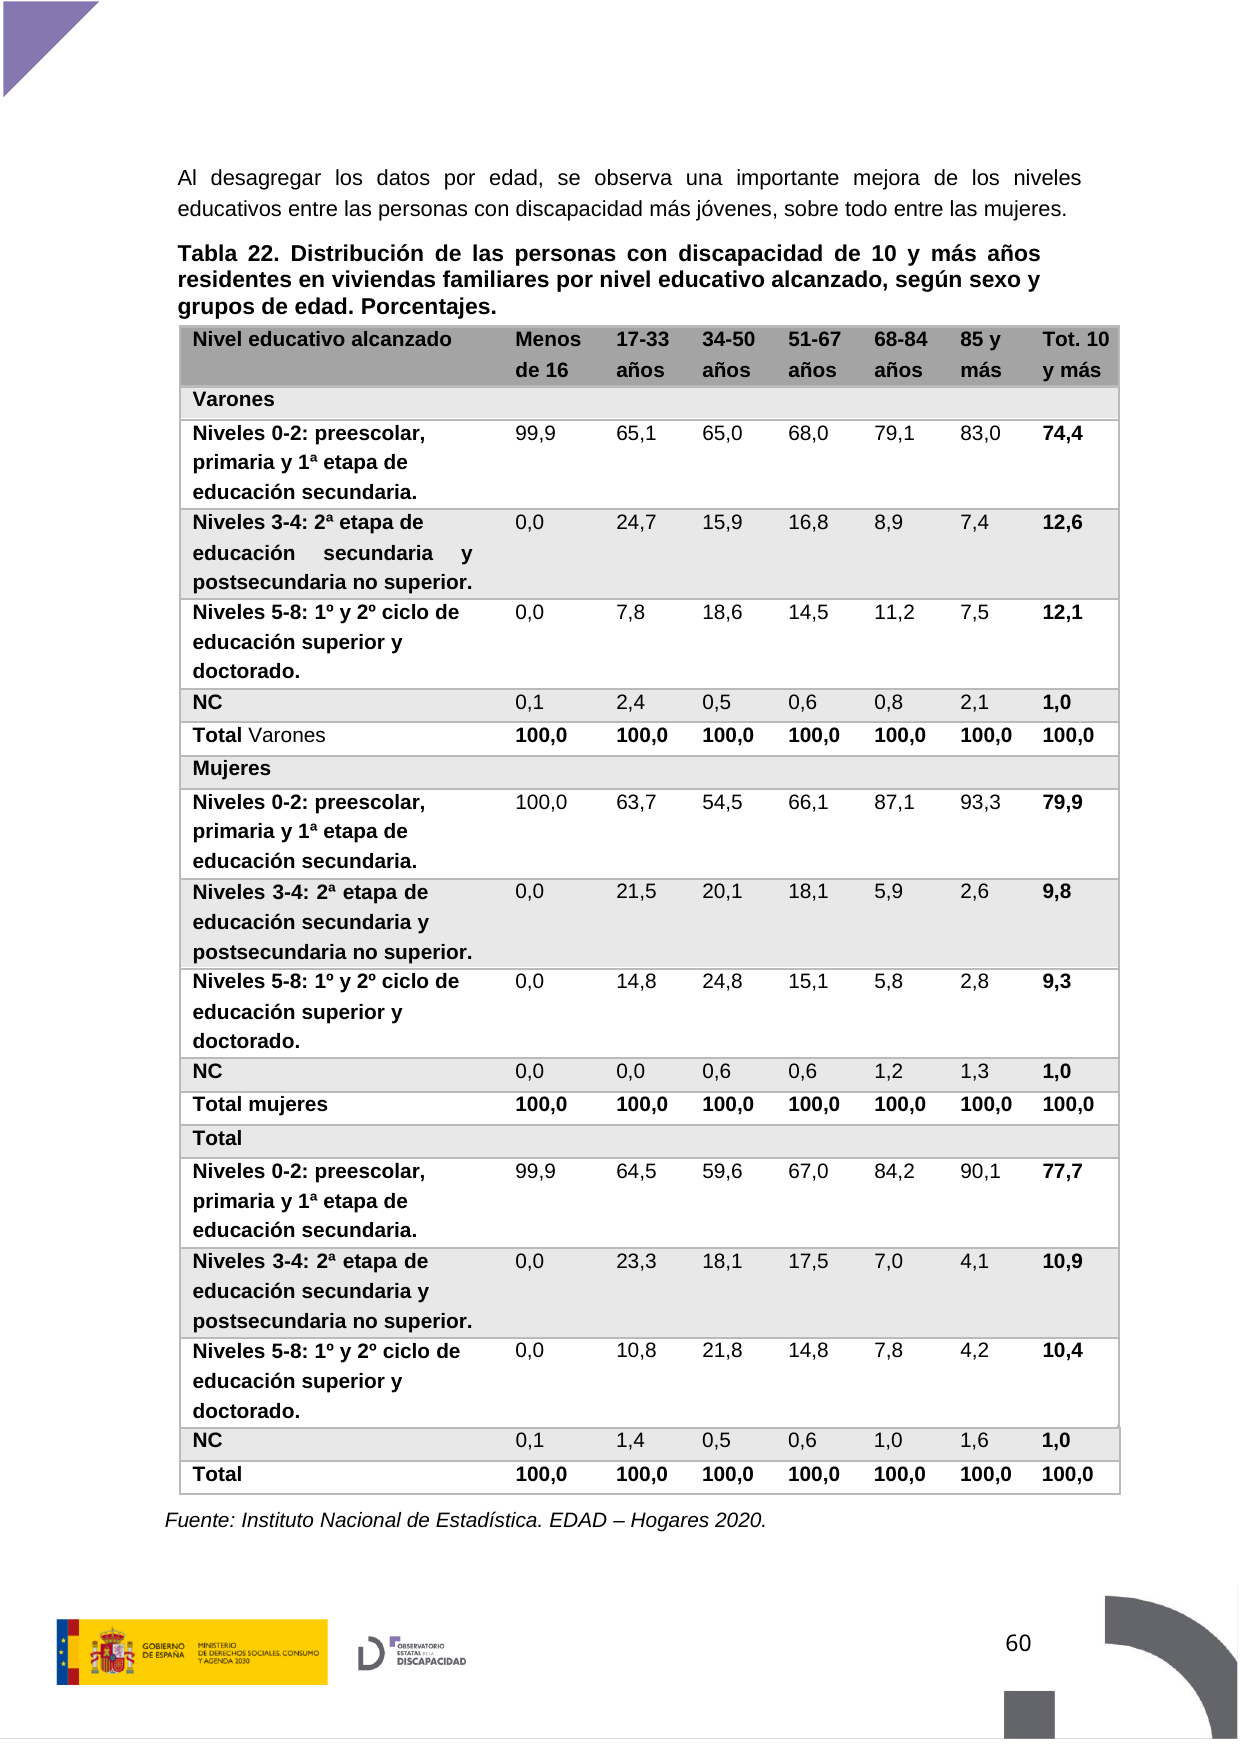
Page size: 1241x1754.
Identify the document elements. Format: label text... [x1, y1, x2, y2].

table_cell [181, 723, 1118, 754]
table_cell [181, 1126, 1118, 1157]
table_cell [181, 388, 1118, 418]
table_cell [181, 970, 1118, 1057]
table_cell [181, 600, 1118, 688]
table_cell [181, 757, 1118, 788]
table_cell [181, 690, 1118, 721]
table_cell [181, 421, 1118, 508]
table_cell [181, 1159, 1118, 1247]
text Fuente: Instituto Nacional de Estadística. EDAD – Hogares 2020. [164, 1508, 1094, 1532]
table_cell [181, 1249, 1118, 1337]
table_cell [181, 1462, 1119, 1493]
subtitle Tabla 22. Distribución de las personas con discapacidad de 10 y más años residentes en viviendas familiares por nivel educativo alcanzado, según sexo y grupos de edad. Porcentajes. [177, 240, 1041, 319]
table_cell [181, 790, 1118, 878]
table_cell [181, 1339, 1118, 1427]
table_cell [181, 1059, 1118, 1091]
picture [0, 1586, 1238, 1739]
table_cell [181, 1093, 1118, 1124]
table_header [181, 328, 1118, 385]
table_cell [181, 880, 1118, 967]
text Al desagregar los datos por edad, se observa una importante mejora de los niveles educativos entre las personas con discapacidad más jóvenes, sobre todo entre las mujeres. [177, 164, 1084, 221]
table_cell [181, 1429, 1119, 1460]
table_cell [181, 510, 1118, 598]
